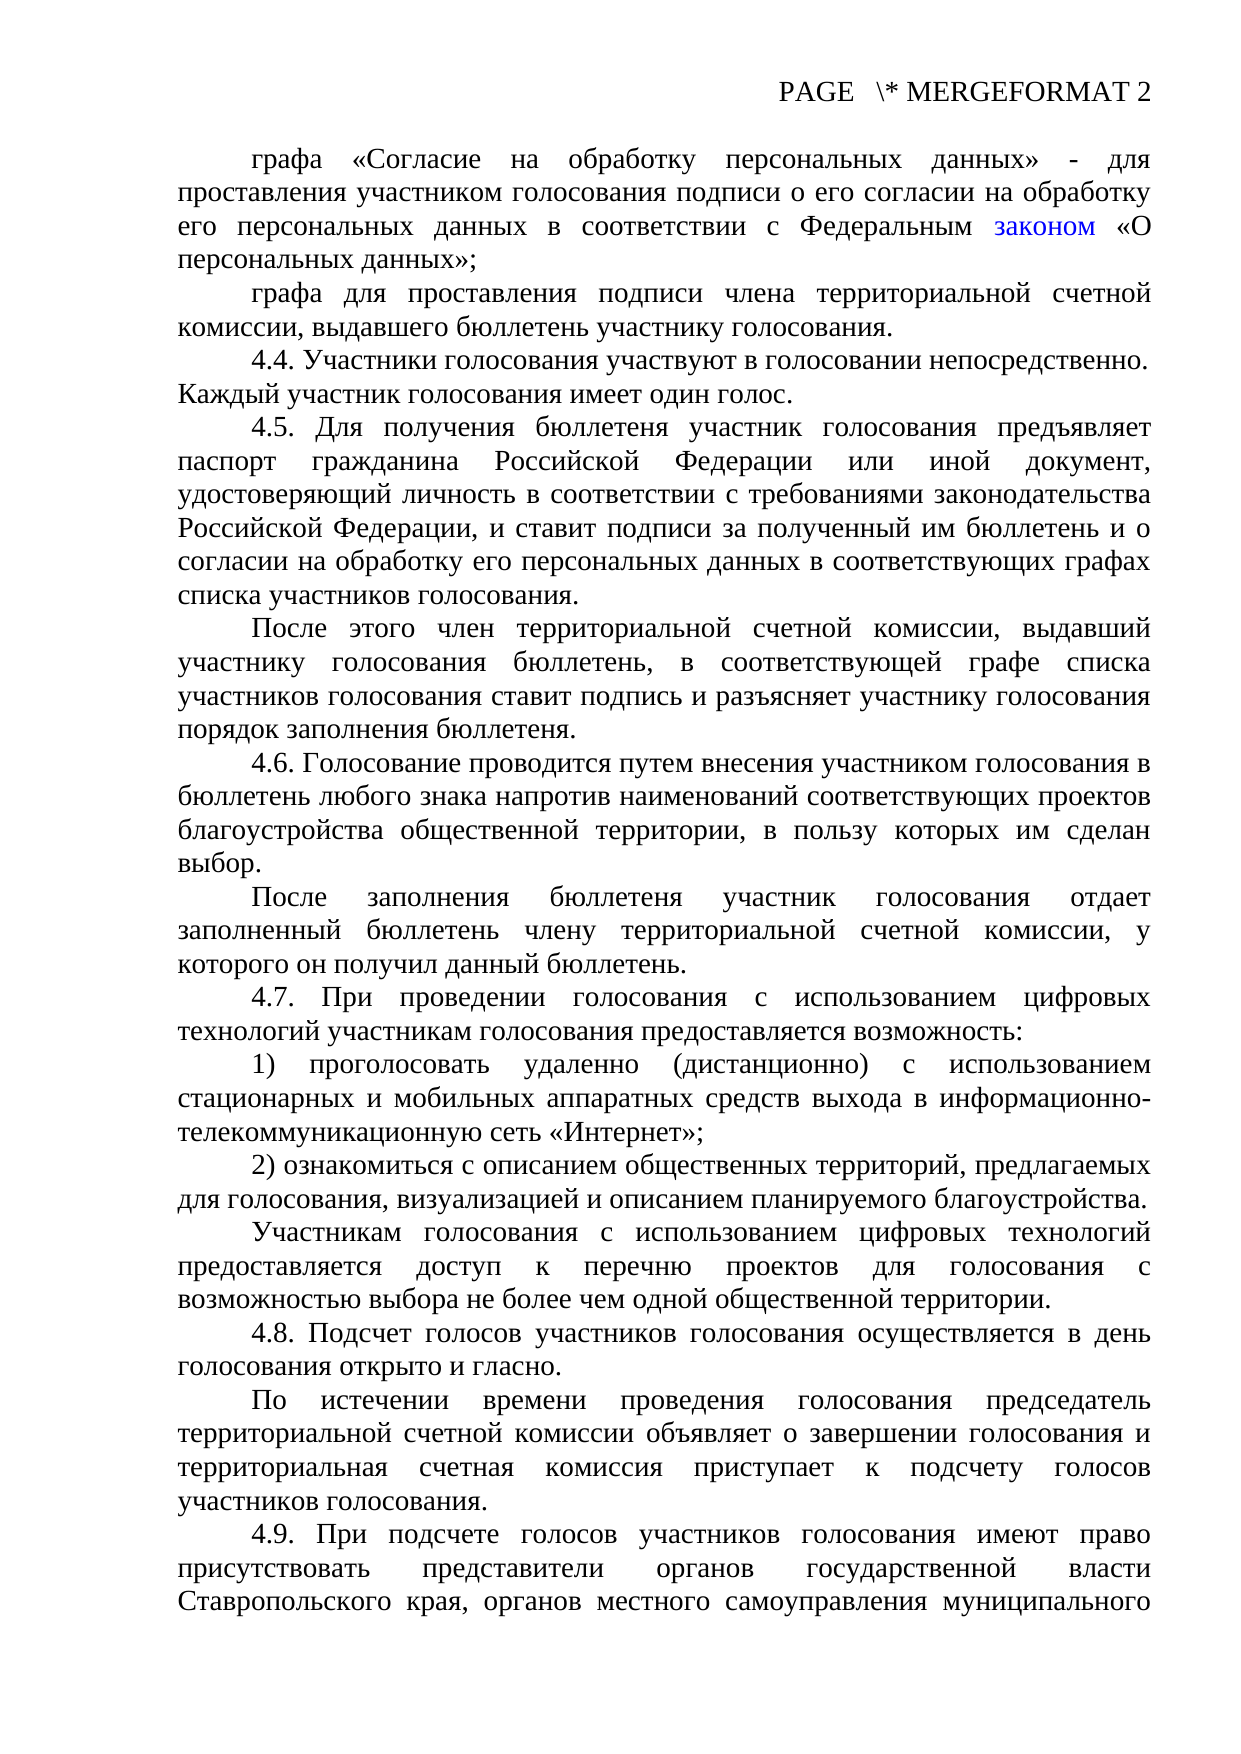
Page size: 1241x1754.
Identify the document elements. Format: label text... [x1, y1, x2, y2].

text 4.7. При проведении голосования с использованием цифровых технологий участникам голосования предоставляется возможность: [177, 979, 1152, 1047]
text Каждый участник голосования имеет один голос. [177, 376, 1152, 409]
text 2) ознакомиться с описанием общественных территорий, предлагаемых для голосования, визуализацией и описанием планируемого благоустройства. [177, 1147, 1152, 1214]
text 1) проголосовать удаленно (дистанционно) с использованием стационарных и мобильных аппаратных средств выхода в информационно-телекоммуникационную сеть «Интернет»; [177, 1047, 1152, 1147]
text По истечении времени проведения голосования председатель территориальной счетной комиссии объявляет о завершении голосования и территориальная счетная комиссия приступает к подсчету голосов участников голосования. [177, 1382, 1152, 1516]
text 4.5. Для получения бюллетеня участник голосования предъявляет паспорт гражданина Российской Федерации или иной документ, удостоверяющий личность в соответствии с требованиями законодательства Российской Федерации, и ставит подписи за полученный им бюллетень и о согласии на обработку его персональных данных в соответствующих графах списка участников голосования. [177, 409, 1152, 611]
text 4.4. Участники голосования участвуют в голосовании непосредственно. [177, 342, 1152, 376]
text Участникам голосования с использованием цифровых технологий предоставляется доступ к перечню проектов для голосования с возможностью выбора не более чем одной общественной территории. [177, 1214, 1152, 1315]
text 4.8. Подсчет голосов участников голосования осуществляется в день голосования открыто и гласно. [177, 1315, 1152, 1382]
text графа «Согласие на обработку персональных данных» - для проставления участником голосования подписи о его согласии на обработку его персональных данных в соответствии с Федеральным законом «О персональных данных»; [177, 141, 1152, 275]
text После заполнения бюллетеня участник голосования отдает заполненный бюллетень члену территориальной счетной комиссии, у которого он получил данный бюллетень. [177, 879, 1152, 979]
text 4.6. Голосование проводится путем внесения участником голосования в бюллетень любого знака напротив наименований соответствующих проектов благоустройства общественной территории, в пользу которых им сделан выбор. [177, 745, 1152, 879]
text графа для проставления подписи члена территориальной счетной комиссии, выдавшего бюллетень участнику голосования. [177, 275, 1152, 342]
text После этого член территориальной счетной комиссии, выдавший участнику голосования бюллетень, в соответствующей графе списка участников голосования ставит подпись и разъясняет участнику голосования порядок заполнения бюллетеня. [177, 611, 1152, 745]
